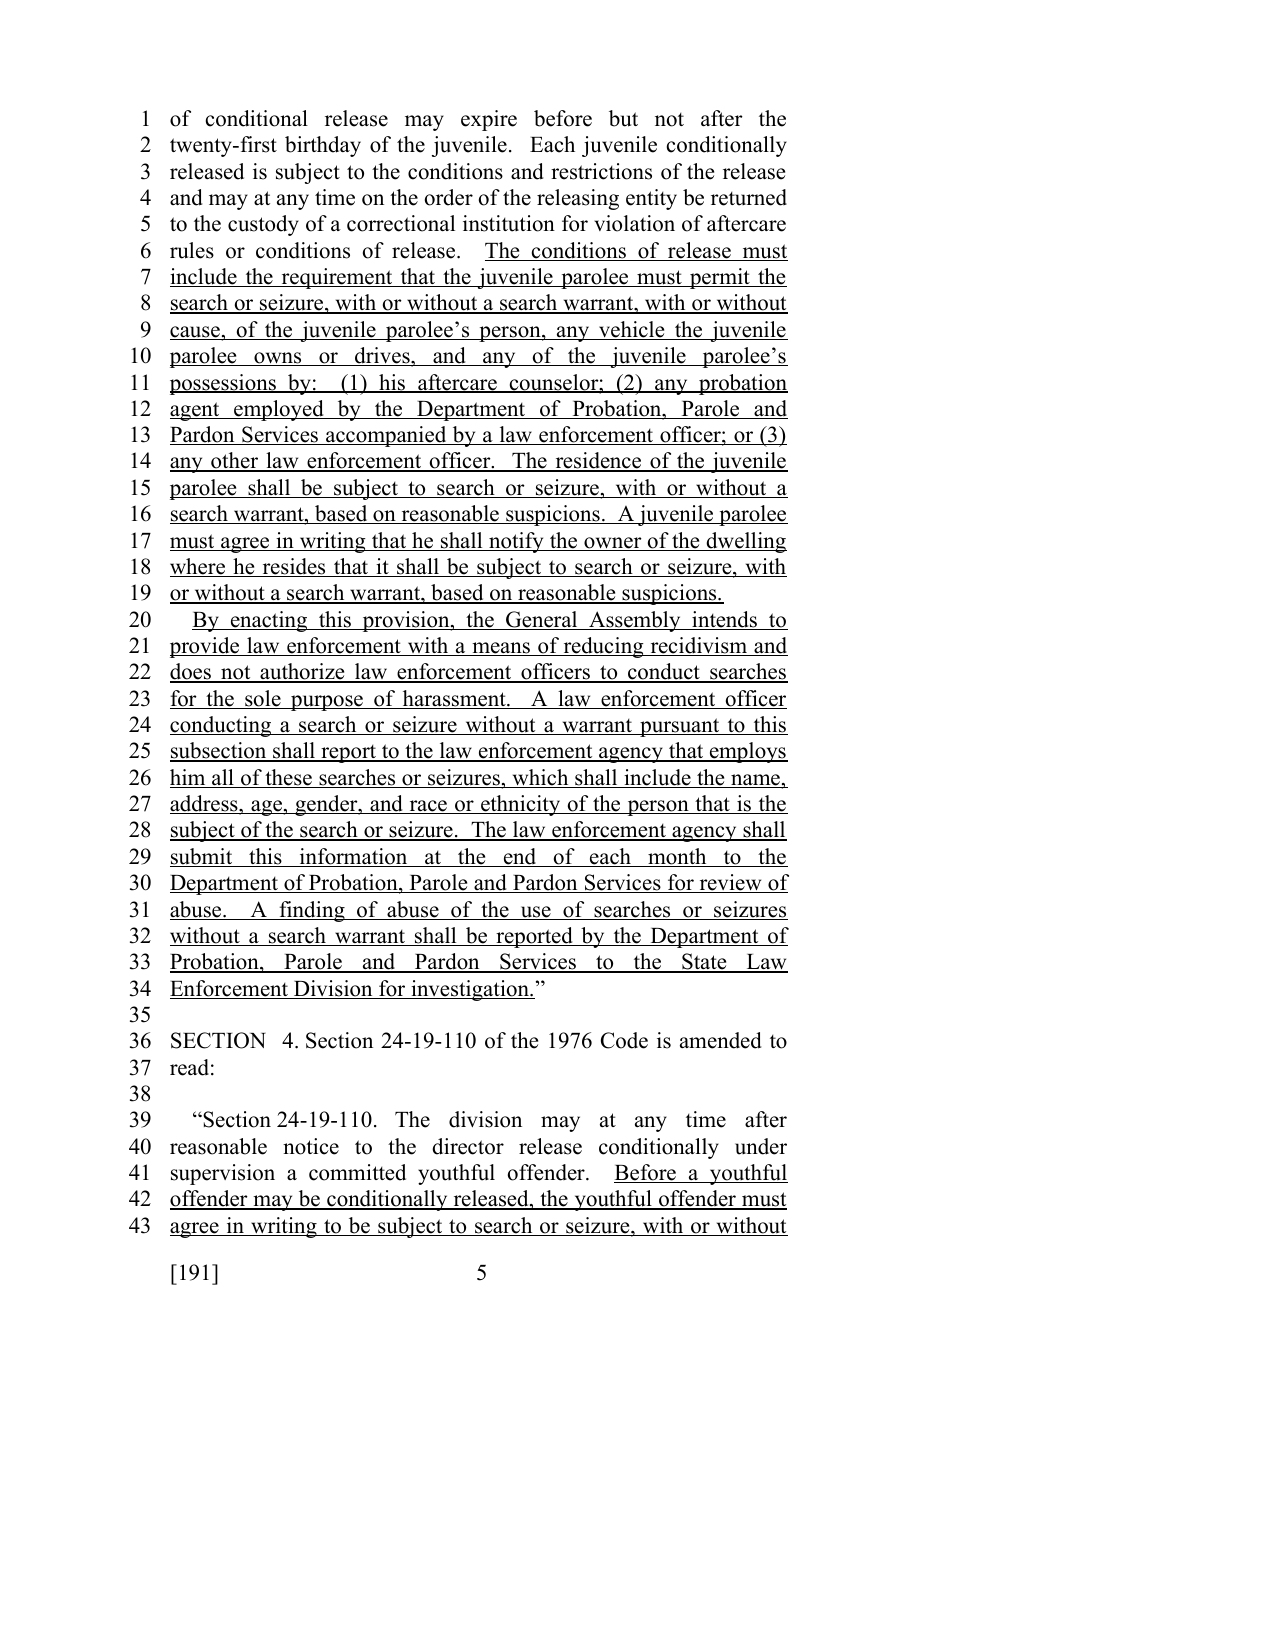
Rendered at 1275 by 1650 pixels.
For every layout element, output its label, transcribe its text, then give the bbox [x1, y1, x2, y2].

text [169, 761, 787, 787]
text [169, 105, 787, 286]
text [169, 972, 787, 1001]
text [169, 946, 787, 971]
text SECTION 4. Section 24-19-110 of the 1976 Code is amended to read: [169, 1027, 787, 1080]
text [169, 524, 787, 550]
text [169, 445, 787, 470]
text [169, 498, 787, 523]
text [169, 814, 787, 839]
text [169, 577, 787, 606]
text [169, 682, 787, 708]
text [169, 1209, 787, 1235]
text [169, 1106, 787, 1208]
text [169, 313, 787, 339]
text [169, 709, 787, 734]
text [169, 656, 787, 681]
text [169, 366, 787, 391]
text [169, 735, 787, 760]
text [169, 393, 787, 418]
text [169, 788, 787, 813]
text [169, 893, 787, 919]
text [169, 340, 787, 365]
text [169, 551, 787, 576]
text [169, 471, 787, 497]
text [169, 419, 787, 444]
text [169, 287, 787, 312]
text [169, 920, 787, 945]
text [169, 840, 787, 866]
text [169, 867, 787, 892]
